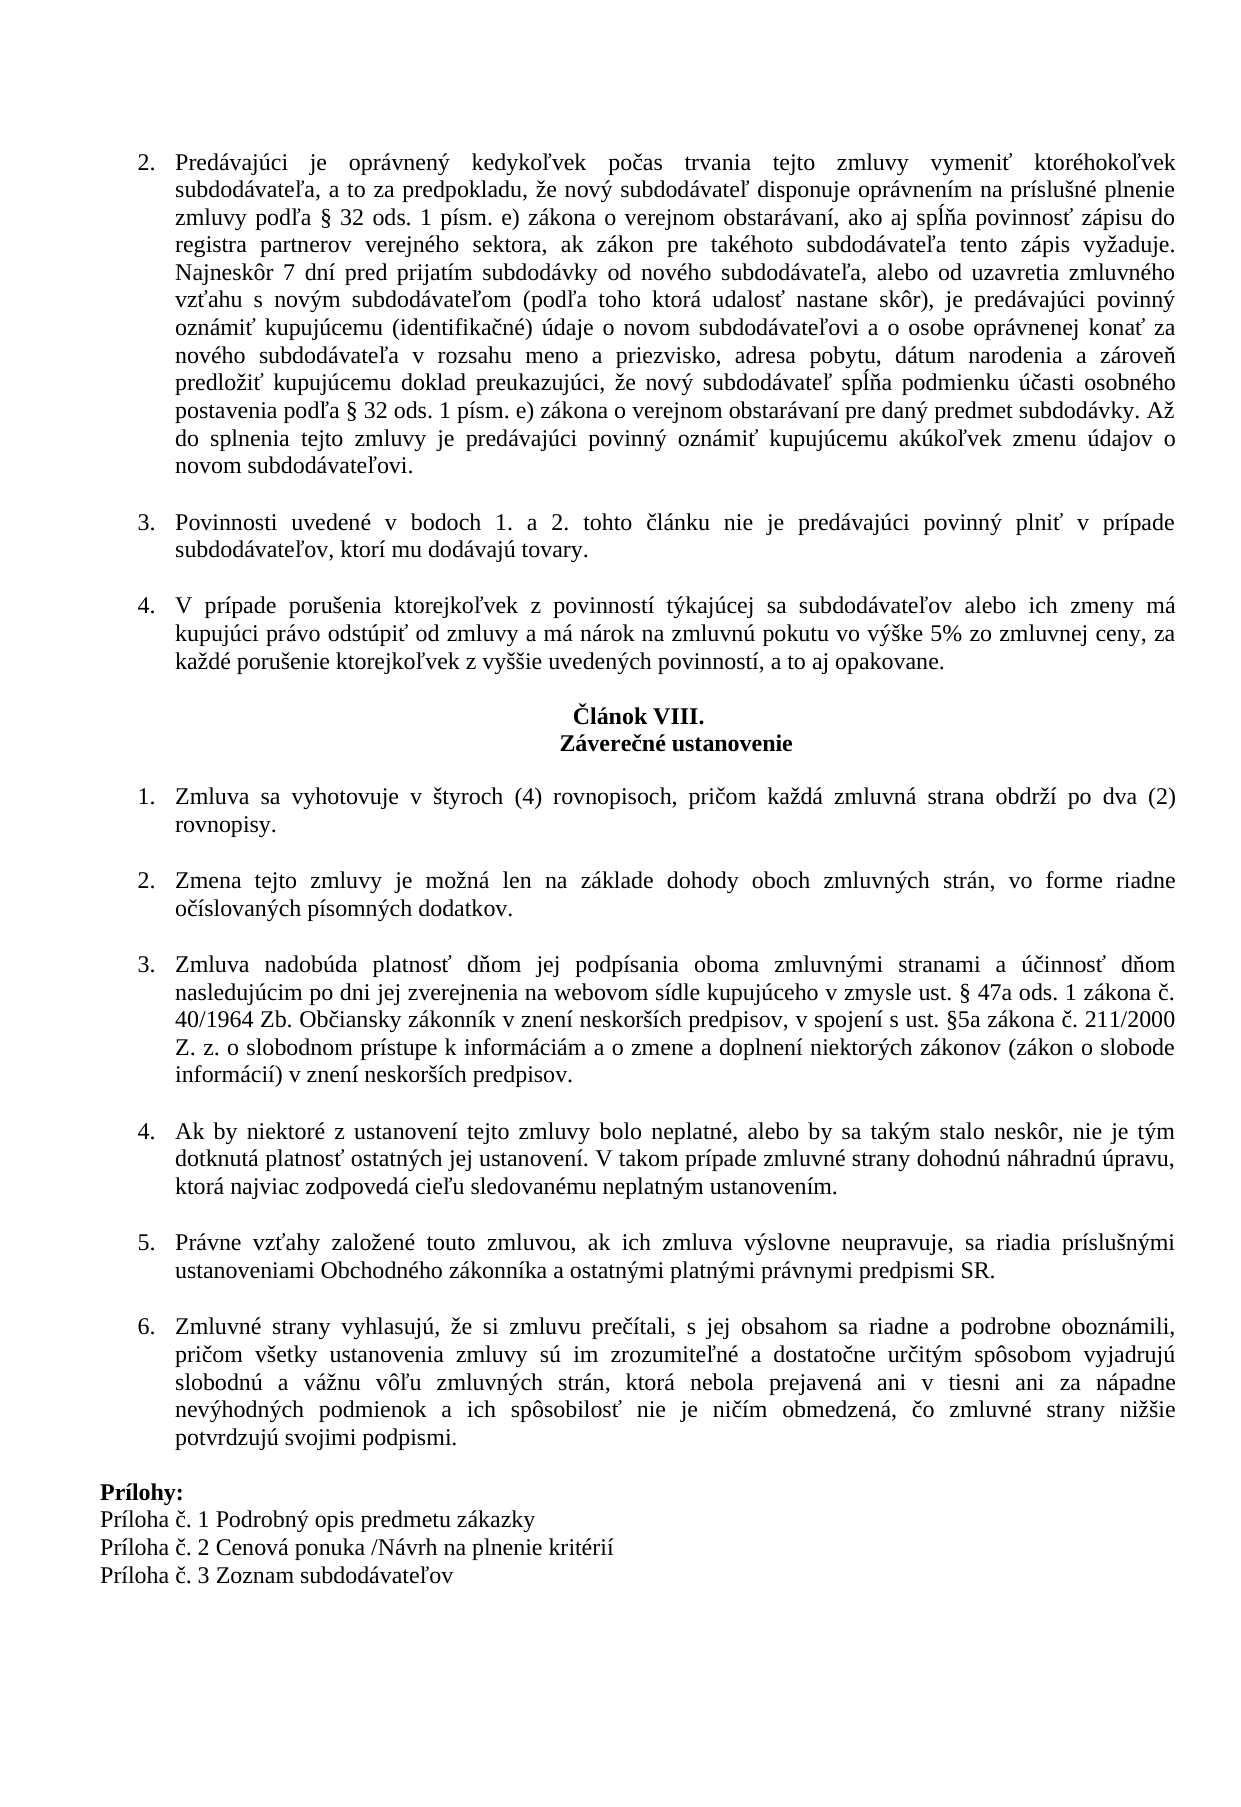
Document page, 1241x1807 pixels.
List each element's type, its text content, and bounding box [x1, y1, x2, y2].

text Príloha č. 3 Zoznam subdodávateľov [100, 1561, 1177, 1588]
text Príloha č. 2 Cenová ponuka /Návrh na plnenie kritérií [100, 1533, 1177, 1561]
text Článok VIII. [100, 702, 1177, 729]
list Zmluva nadobúda platnosť dňom jej podpísania oboma zmluvnými stranami a účinnosť dňom nasledujúcim po dni jej zverejnenia na webovom sídle kupujúceho v zmysle ust. § 47a ods. 1 zákona č. 40/1964 Zb. Občiansky zákonník v znení neskorších predpisov, v spojení s ust. §5a zákona č. 211/2000 Z. z. o slobodnom prístupe k informáciám a o zmene a doplnení niektorých zákonov (zákon o slobode informácií) v znení neskorších predpisov. [137, 950, 1177, 1088]
list Povinnosti uvedené v bodoch 1. a 2. tohto článku nie je predávajúci povinný plniť v prípade subdodávateľov, ktorí mu dodávajú tovary. [137, 507, 1177, 563]
list Zmena tejto zmluvy je možná len na základe dohody oboch zmluvných strán, vo forme riadne očíslovaných písomných dodatkov. [137, 866, 1177, 921]
list Zmluva sa vyhotovuje v štyroch (4) rovnopisoch, pričom každá zmluvná strana obdrží po dva (2) rovnopisy. [137, 782, 1177, 837]
list Právne vzťahy založené touto zmluvou, ak ich zmluva výslovne neupravuje, sa riadia príslušnými ustanoveniami Obchodného zákonníka a ostatnými platnými právnymi predpismi SR. [137, 1228, 1177, 1283]
list Predávajúci je oprávnený kedykoľvek počas trvania tejto zmluvy vymeniť ktoréhokoľvek subdodávateľa, a to za predpokladu, že nový subdodávateľ disponuje oprávnením na príslušné plnenie zmluvy podľa § 32 ods. 1 písm. e) zákona o verejnom obstarávaní, ako aj spĺňa povinnosť zápisu do registra partnerov verejného sektora, ak zákon pre takéhoto subdodávateľa tento zápis vyžaduje. Najneskôr 7 dní pred prijatím subdodávky od nového subdodávateľa, alebo od uzavretia zmluvného vzťahu s novým subdodávateľom (podľa toho ktorá udalosť nastane skôr), je predávajúci povinný oznámiť kupujúcemu (identifikačné) údaje o novom subdodávateľovi a o osobe oprávnenej konať za nového subdodávateľa v rozsahu meno a priezvisko, adresa pobytu, dátum narodenia a zároveň predložiť kupujúcemu doklad preukazujúci, že nový subdodávateľ spĺňa podmienku účasti osobného postavenia podľa § 32 ods. 1 písm. e) zákona o verejnom obstarávaní pre daný predmet subdodávky. Až do splnenia tejto zmluvy je predávajúci povinný oznámiť kupujúcemu akúkoľvek zmenu údajov o novom subdodávateľovi. [137, 147, 1177, 479]
list Ak by niektoré z ustanovení tejto zmluvy bolo neplatné, alebo by sa takým stalo neskôr, nie je tým dotknutá platnosť ostatných jej ustanovení. V takom prípade zmluvné strany dohodnú náhradnú úpravu, ktorá najviac zodpovedá cieľu sledovanému neplatným ustanovením. [137, 1117, 1177, 1199]
list Zmluvné strany vyhlasujú, že si zmluvu prečítali, s jej obsahom sa riadne a podrobne oboznámili, pričom všetky ustanovenia zmluvy sú im zrozumiteľné a dostatočne určitým spôsobom vyjadrujú slobodnú a vážnu vôľu zmluvných strán, ktorá nebola prejavená ani v tiesni ani za nápadne nevýhodných podmienok a ich spôsobilosť nie je ničím obmedzená, čo zmluvné strany nižšie potvrdzujú svojimi podpismi. [137, 1312, 1177, 1450]
text Záverečné ustanovenie [175, 729, 1177, 757]
list V prípade porušenia ktorejkoľvek z povinností týkajúcej sa subdodávateľov alebo ich zmeny má kupujúci právo odstúpiť od zmluvy a má nárok na zmluvnú pokutu vo výške 5% zo zmluvnej ceny, za každé porušenie ktorejkoľvek z vyššie uvedených povinností, a to aj opakovane. [137, 591, 1177, 674]
text Príloha č. 1 Podrobný opis predmetu zákazky [100, 1506, 1177, 1533]
text Prílohy: [100, 1478, 1177, 1506]
